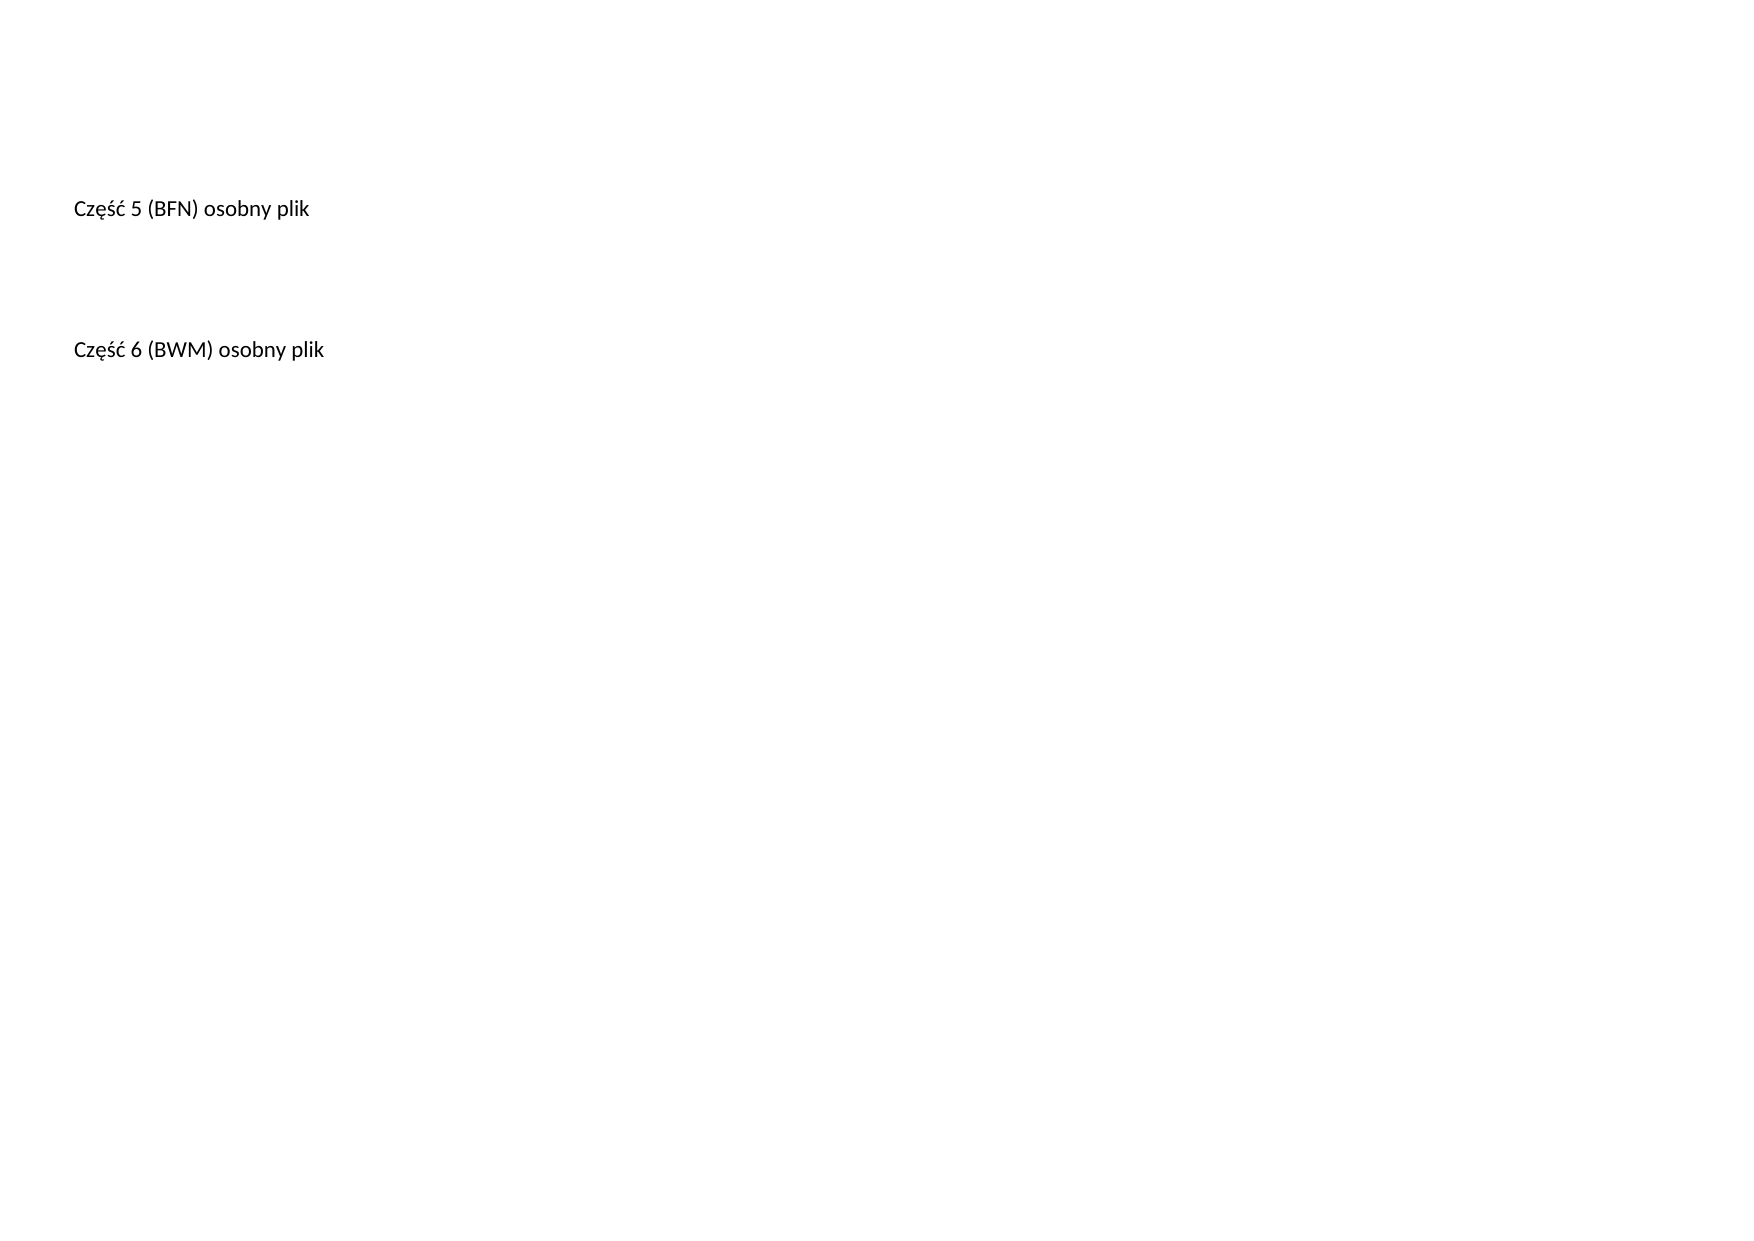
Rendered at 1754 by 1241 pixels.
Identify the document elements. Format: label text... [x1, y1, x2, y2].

text Część 6 (BWM) osobny plik [74, 335, 1606, 363]
text Część 5 (BFN) osobny plik [74, 194, 1606, 222]
